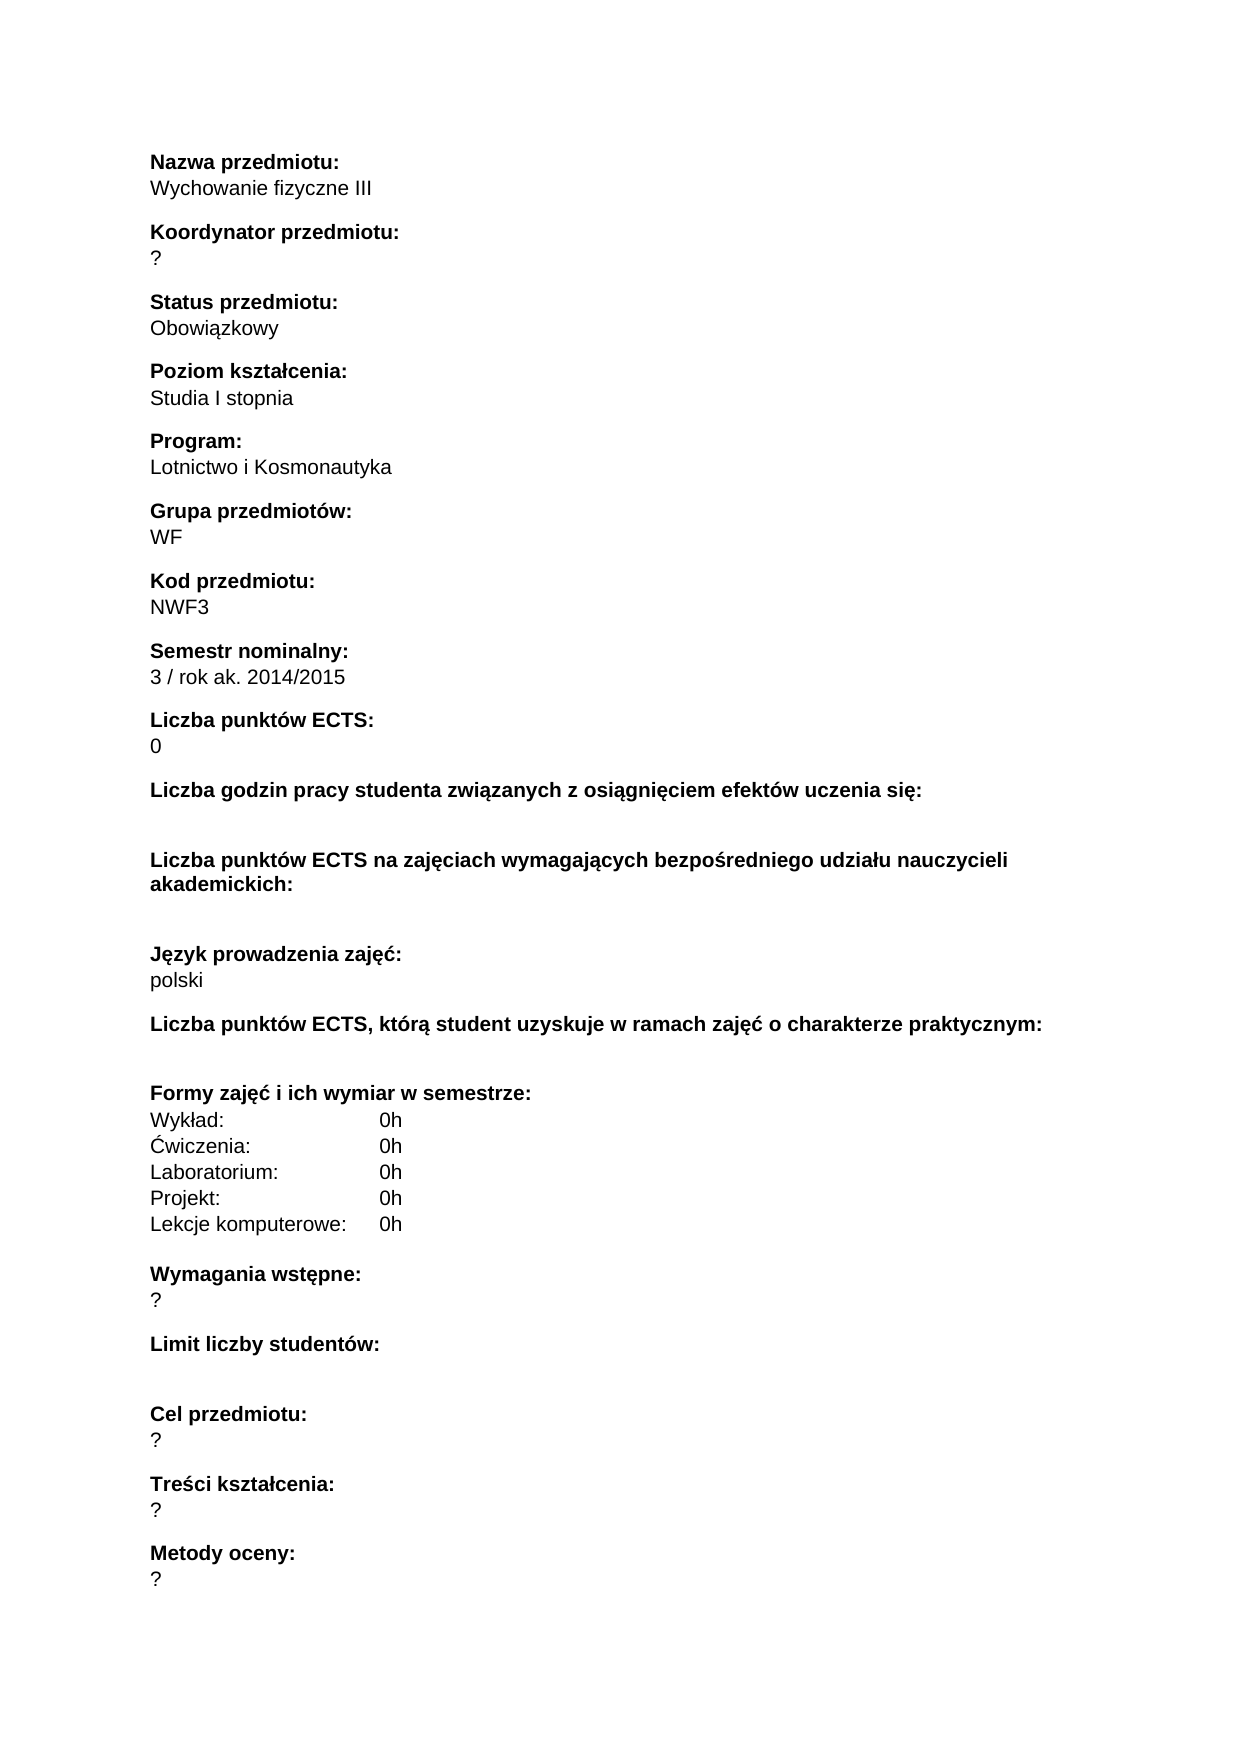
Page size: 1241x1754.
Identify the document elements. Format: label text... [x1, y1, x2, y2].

table_cell 0h [369, 1132, 597, 1158]
text Nazwa przedmiotu: [150, 150, 1090, 174]
text Liczba punktów ECTS: [150, 708, 1090, 732]
text Kod przedmiotu: [150, 569, 1090, 593]
table_cell Ćwiczenia: [140, 1134, 367, 1158]
table_cell Projekt: [140, 1186, 367, 1210]
text ? [150, 1428, 1090, 1452]
text Obowiązkowy [150, 316, 1090, 339]
text Limit liczby studentów: [150, 1332, 1090, 1356]
text NWF3 [150, 595, 1090, 619]
text WF [150, 525, 1090, 549]
text polski [150, 968, 1090, 992]
text Metody oceny: [150, 1541, 1090, 1565]
text Program: [150, 429, 1090, 453]
text ? [150, 1288, 1090, 1312]
text Koordynator przedmiotu: [150, 220, 1090, 244]
table_cell 0h [369, 1210, 597, 1236]
text ? [150, 1567, 1090, 1591]
table_cell 0h [369, 1184, 597, 1210]
text Formy zajęć i ich wymiar w semestrze: [150, 1081, 1090, 1105]
text Lotnictwo i Kosmonautyka [150, 455, 1090, 479]
text Status przedmiotu: [150, 289, 1090, 313]
text Liczba punktów ECTS na zajęciach wymagających bezpośredniego udziału nauczycieli akademickich: [150, 848, 1090, 896]
table_header 0h [369, 1108, 597, 1132]
text Liczba godzin pracy studenta związanych z osiągnięciem efektów uczenia się: [150, 778, 1090, 802]
text Liczba punktów ECTS, którą student uzyskuje w ramach zajęć o charakterze praktycznym: [150, 1011, 1090, 1035]
text Cel przedmiotu: [150, 1402, 1090, 1426]
text 3 / rok ak. 2014/2015 [150, 664, 1090, 688]
text 0 [150, 734, 1090, 758]
text Wychowanie fizyczne III [150, 176, 1090, 200]
text Treści kształcenia: [150, 1471, 1090, 1495]
text Semestr nominalny: [150, 638, 1090, 662]
table_cell 0h [369, 1158, 597, 1184]
text ? [150, 1497, 1090, 1521]
text Studia I stopnia [150, 385, 1090, 409]
text Wymagania wstępne: [150, 1262, 1090, 1286]
text Grupa przedmiotów: [150, 499, 1090, 523]
text Język prowadzenia zajęć: [150, 942, 1090, 966]
text ? [150, 246, 1090, 270]
table_header Wykład: [140, 1108, 367, 1132]
table_cell Lekcje komputerowe: [140, 1212, 367, 1236]
table_cell Laboratorium: [140, 1160, 367, 1184]
text Poziom kształcenia: [150, 359, 1090, 383]
